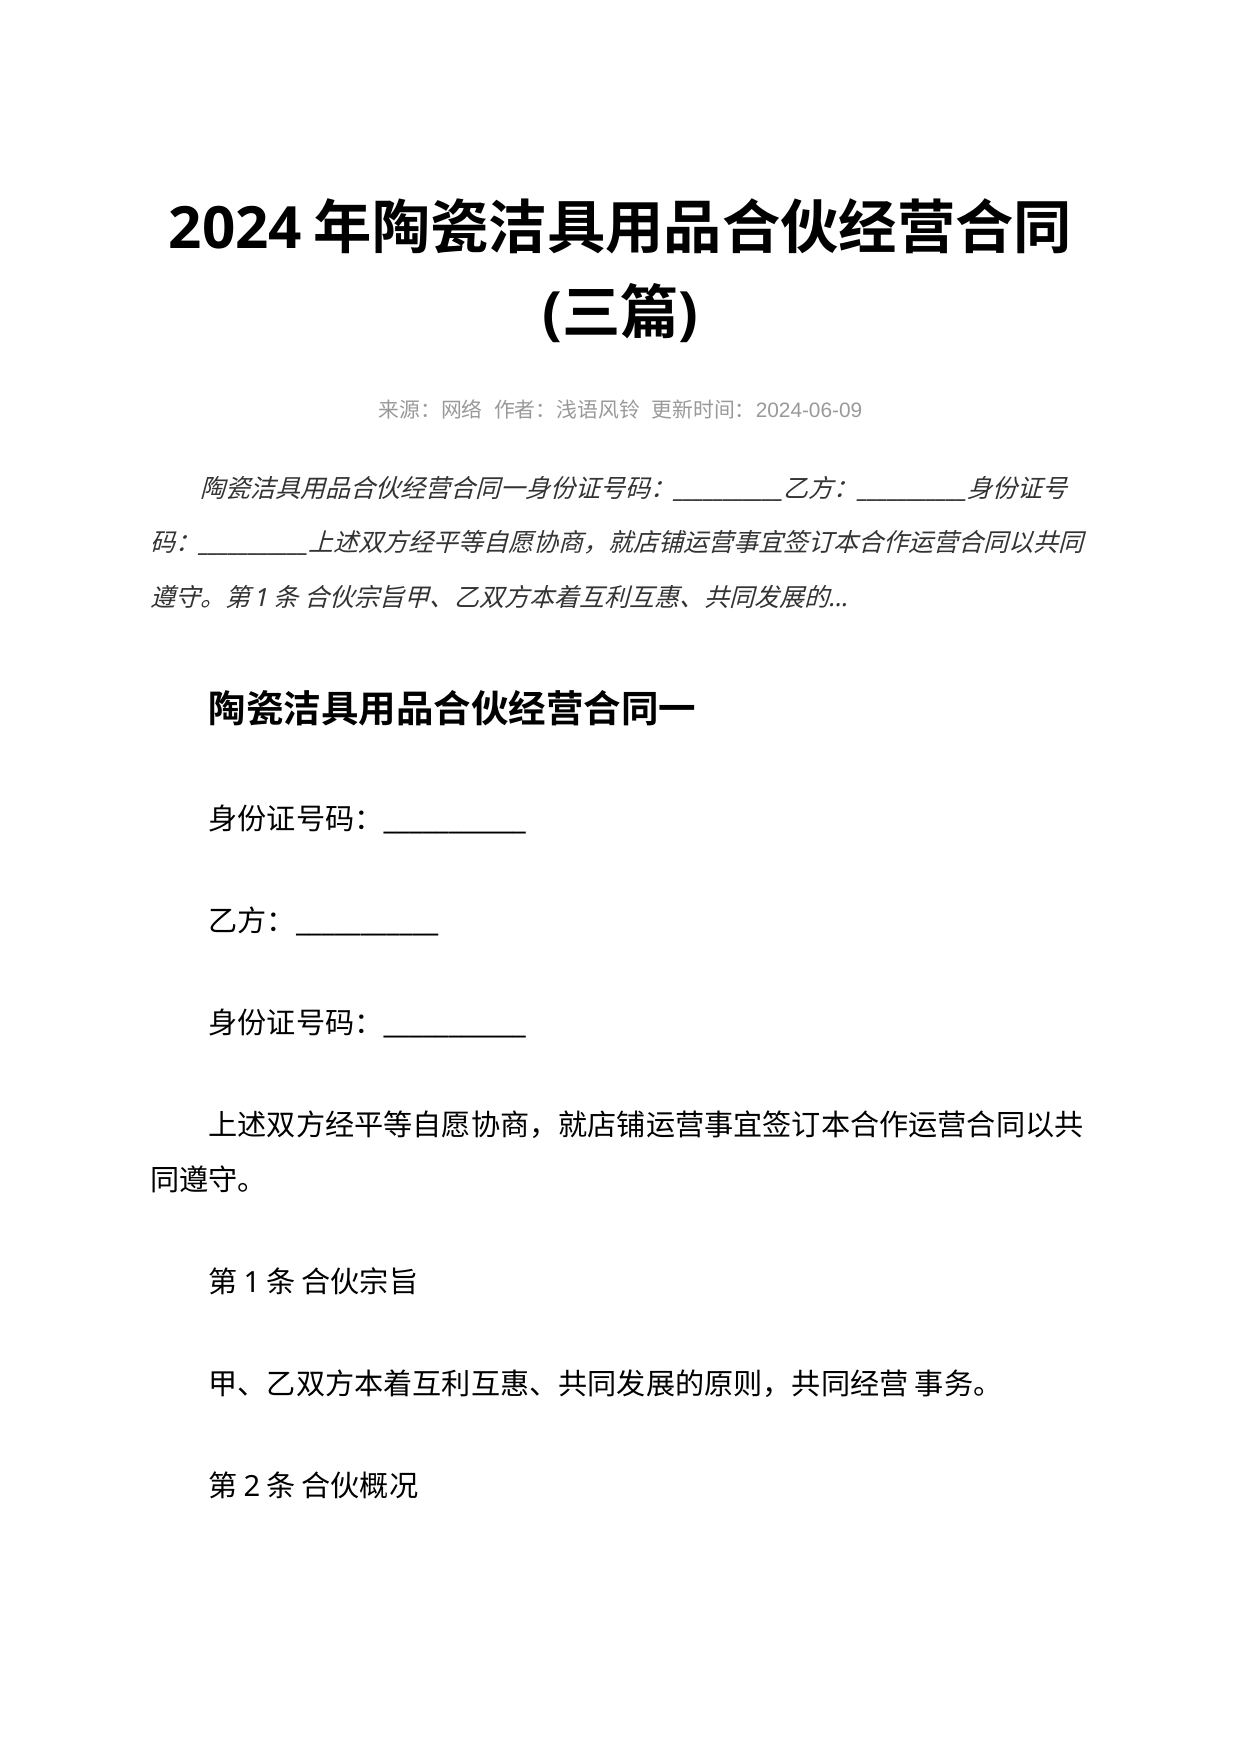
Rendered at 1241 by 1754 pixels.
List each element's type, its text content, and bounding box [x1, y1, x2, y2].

text 第1条 合伙宗旨 [150, 1258, 1090, 1301]
text 陶瓷洁具用品合伙经营合同一身份证号码：___________乙方：___________身份证号码：___________上述双方经平等自愿协商，就店铺运营事宜签订本合作运营合同以共同遵守。第1条 合伙宗旨甲、乙双方本着互利互惠、共同发展的... [150, 468, 1090, 613]
text 身份证号码：___________ [150, 796, 1090, 838]
text 上述双方经平等自愿协商，就店铺运营事宜签订本合作运营合同以共同遵守。 [150, 1102, 1090, 1199]
text 甲、乙双方本着互利互惠、共同发展的原则，共同经营 事务。 [150, 1361, 1090, 1403]
text 来源：网络 作者：浅语风铃 更新时间：2024-06-09 [150, 398, 1090, 422]
text 身份证号码：___________ [150, 1000, 1090, 1042]
text 第2条 合伙概况 [150, 1462, 1090, 1505]
subtitle 2024年陶瓷洁具用品合伙经营合同(三篇) [150, 181, 1090, 351]
text 陶瓷洁具用品合伙经营合同一 [150, 678, 1090, 733]
text 乙方：___________ [150, 898, 1090, 940]
